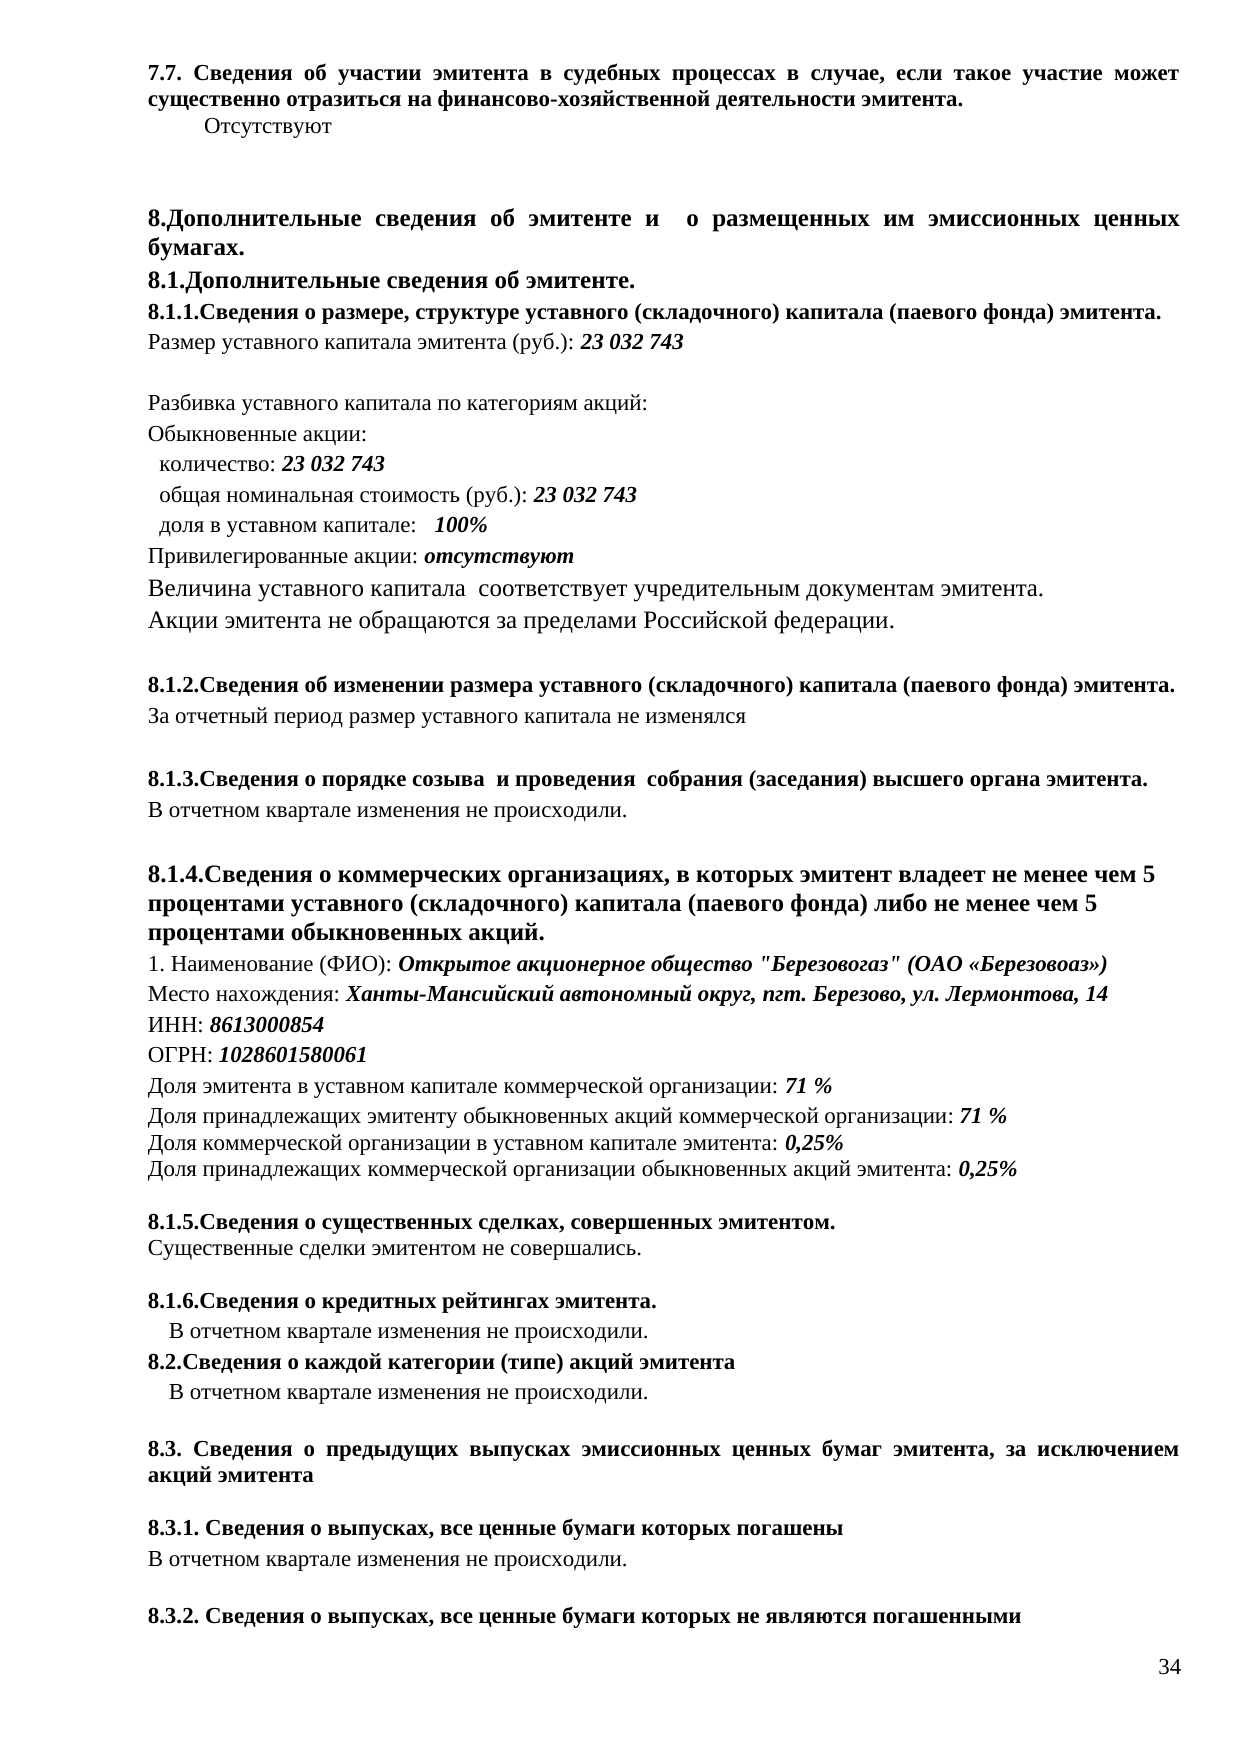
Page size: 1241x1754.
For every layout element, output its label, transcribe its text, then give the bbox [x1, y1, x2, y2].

text Величина уставного капитала соответствует учредительным документам эмитента. [148, 573, 1181, 601]
text 8.1.3.Сведения о порядке созыва и проведения собрания (заседания) высшего органа эмитента. [148, 765, 1181, 792]
text ИНН: 8613000854 [148, 1011, 1181, 1037]
text Существенные сделки эмитентом не совершались. [148, 1234, 1181, 1260]
text Акции эмитента не обращаются за пределами Российской федерации. [148, 606, 1181, 634]
text 1. Наименование (ФИО): Открытое акционерное общество "Березовогаз" (ОАО «Березовоаз») [148, 950, 1181, 976]
text Обыкновенные акции: [148, 420, 1181, 446]
text 8.1.5.Сведения о существенных сделках, совершенных эмитентом. [148, 1208, 1181, 1234]
text 8.1.6.Сведения о кредитных рейтингах эмитента. [148, 1287, 1181, 1313]
text 8.1.2.Сведения об изменении размера уставного (складочного) капитала (паевого фонда) эмитента. [148, 671, 1181, 698]
text В отчетном квартале изменения не происходили. [148, 796, 1181, 822]
text доля в уставном капитале: 100% [148, 512, 1181, 538]
text 8.3.1. Сведения о выпусках, все ценные бумаги которых погашены [148, 1514, 1181, 1541]
text 8.Дополнительные сведения об эмитенте и о размещенных им эмиссионных ценных бумагах. [148, 203, 1181, 261]
text 8.2.Сведения о каждой категории (типе) акций эмитента [148, 1348, 1181, 1374]
text Доля принадлежащих эмитенту обыкновенных акций коммерческой организации: 71 % [148, 1102, 1181, 1129]
text Отсутствуют [148, 112, 1181, 138]
text количество: 23 032 743 [148, 451, 1181, 477]
text В отчетном квартале изменения не происходили. [168, 1378, 1181, 1405]
text Привилегированные акции: отсутствуют [148, 542, 1181, 568]
text 8.1.4.Сведения о коммерческих организациях, в которых эмитент владеет не менее чем 5 процентами уставного (складочного) капитала (паевого фонда) либо не менее чем 5 процентами обыкновенных акций. [148, 859, 1181, 946]
text 8.1.1.Сведения о размере, структуре уставного (складочного) капитала (паевого фонда) эмитента. [148, 298, 1181, 324]
text 8.1.Дополнительные сведения об эмитенте. [148, 265, 1181, 294]
text ОГРН: 1028601580061 [148, 1041, 1181, 1068]
text В отчетном квартале изменения не происходили. [168, 1317, 1181, 1344]
text За отчетный период размер уставного капитала не изменялся [148, 702, 1181, 728]
text Размер уставного капитала эмитента (руб.): 23 032 743 [148, 328, 1181, 355]
text 8.3.2. Сведения о выпусках, все ценные бумаги которых не являются погашенными [148, 1602, 1181, 1628]
text Место нахождения: Ханты-Мансийский автономный округ, пгт. Березово, ул. Лермонтова, 14 [148, 980, 1181, 1007]
text Доля принадлежащих коммерческой организации обыкновенных акций эмитента: 0,25% [148, 1155, 1181, 1181]
text Доля эмитента в уставном капитале коммерческой организации: 71 % [148, 1072, 1181, 1098]
text общая номинальная стоимость (руб.): 23 032 743 [148, 481, 1181, 507]
text Доля коммерческой организации в уставном капитале эмитента: 0,25% [148, 1129, 1181, 1155]
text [148, 1545, 1181, 1571]
text Разбивка уставного капитала по категориям акций: [148, 389, 1181, 416]
text 8.3. Сведения о предыдущих выпусках эмиссионных ценных бумаг эмитента, за исключением акций эмитента [148, 1435, 1181, 1488]
text 7.7. Сведения об участии эмитента в судебных процессах в случае, если такое участие может существенно отразиться на финансово-хозяйственной деятельности эмитента. [148, 59, 1181, 112]
